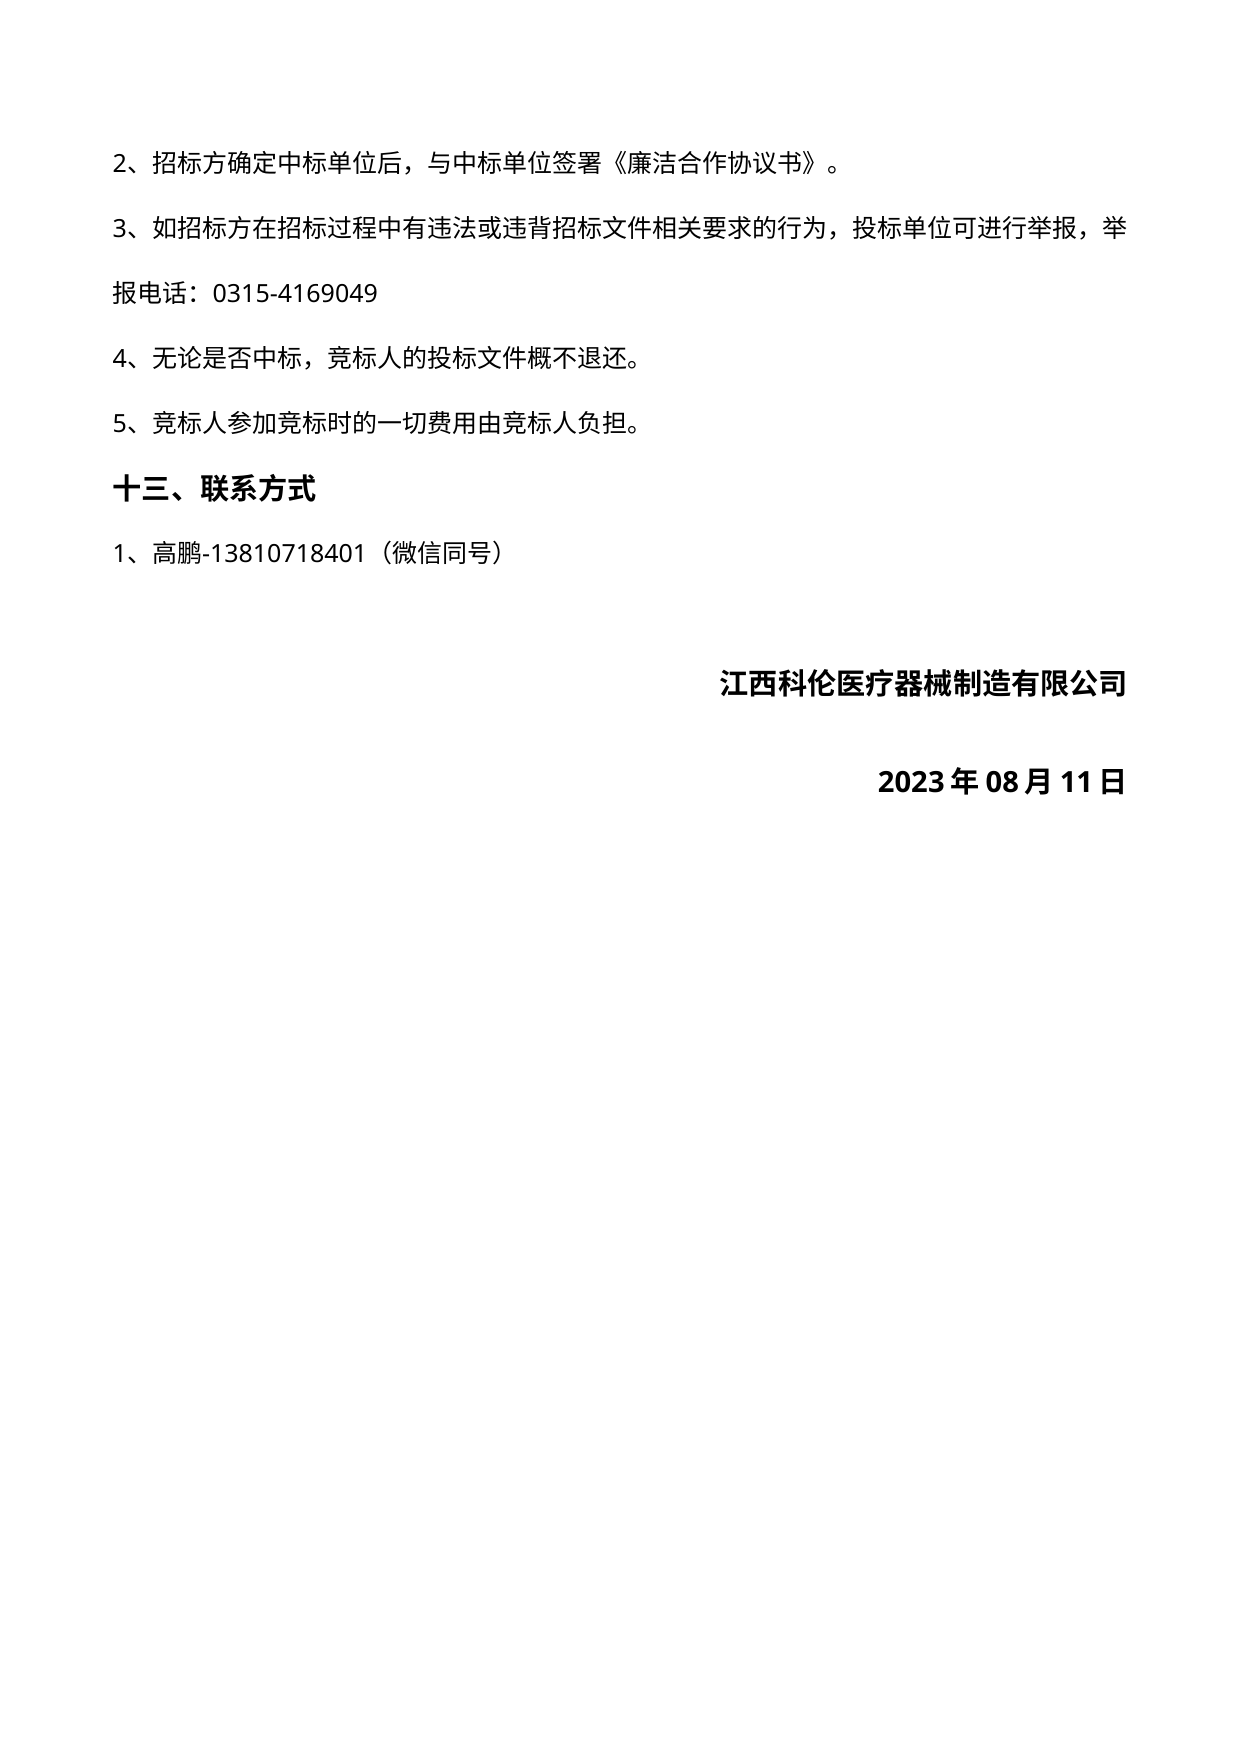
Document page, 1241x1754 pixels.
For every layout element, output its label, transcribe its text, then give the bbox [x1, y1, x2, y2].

text 2023年08月11日 [112, 747, 1128, 812]
text 3、如招标方在招标过程中有违法或违背招标文件相关要求的行为，投标单位可进行举报，举报电话：0315-4169049 [112, 194, 1128, 324]
text 1、高鹏-13810718401（微信同号） [112, 519, 1128, 584]
text 5、竞标人参加竞标时的一切费用由竞标人负担。 [112, 389, 1128, 454]
list 2、招标方确定中标单位后，与中标单位签署《廉洁合作协议书》。 [112, 129, 1128, 194]
text 十三、联系方式 [112, 454, 1128, 519]
text 4、无论是否中标，竞标人的投标文件概不退还。 [112, 324, 1128, 389]
text 江西科伦医疗器械制造有限公司 [112, 649, 1128, 714]
